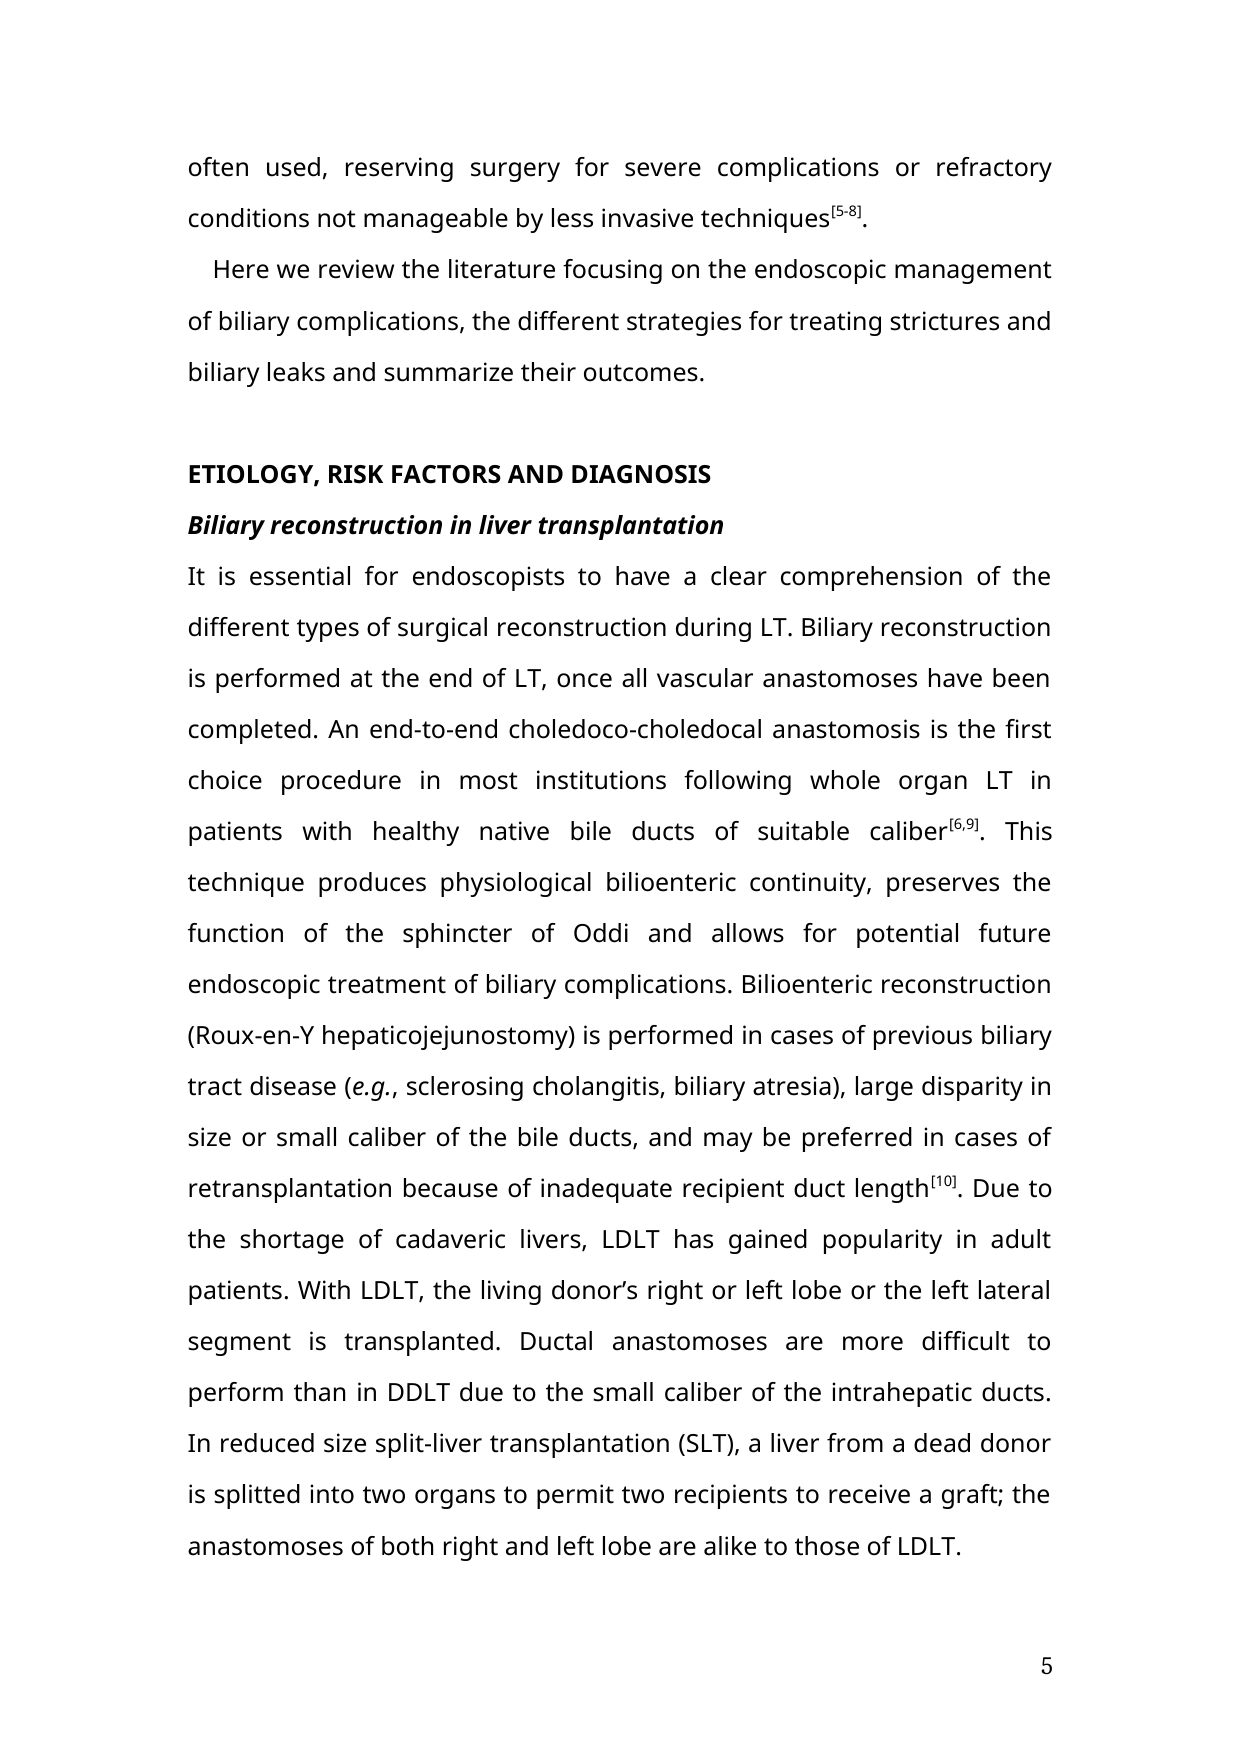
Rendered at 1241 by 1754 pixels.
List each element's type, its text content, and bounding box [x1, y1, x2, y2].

text Here we review the literature focusing on the endoscopic management of biliary complications, the different strategies for treating strictures and biliary leaks and summarize their outcomes. [187, 252, 1053, 388]
text It is essential for endoscopists to have a clear comprehension of the different types of surgical reconstruction during LT. Biliary reconstruction is performed at the end of LT, once all vascular anastomoses have been completed. An end-to-end choledoco-choledocal anastomosis is the first choice procedure in most institutions following whole organ LT in patients with healthy native bile ducts of suitable caliber[6,9]. This technique produces physiological bilioenteric continuity, preserves the function of the sphincter of Oddi and allows for potential future endoscopic treatment of biliary complications. Bilioenteric reconstruction (Roux-en-Y hepaticojejunostomy) is performed in cases of previous biliary tract disease (e.g., sclerosing cholangitis, biliary atresia), large disparity in size or small caliber of the bile ducts, and may be preferred in cases of retransplantation because of inadequate recipient duct length[10]. Due to the shortage of cadaveric livers, LDLT has gained popularity in adult patients. With LDLT, the living donor’s right or left lobe or the left lateral segment is transplanted. Ductal anastomoses are more difficult to perform than in DDLT due to the small caliber of the intrahepatic ducts. In reduced size split-liver transplantation (SLT), a liver from a dead donor is splitted into two organs to permit two recipients to receive a graft; the anastomoses of both right and left lobe are alike to those of LDLT. [187, 558, 1053, 1562]
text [187, 150, 1053, 235]
text ETIOLOGY, RISK FACTORS AND DIAGNOSIS [187, 456, 1053, 490]
text Biliary reconstruction in liver transplantation [187, 507, 1053, 541]
